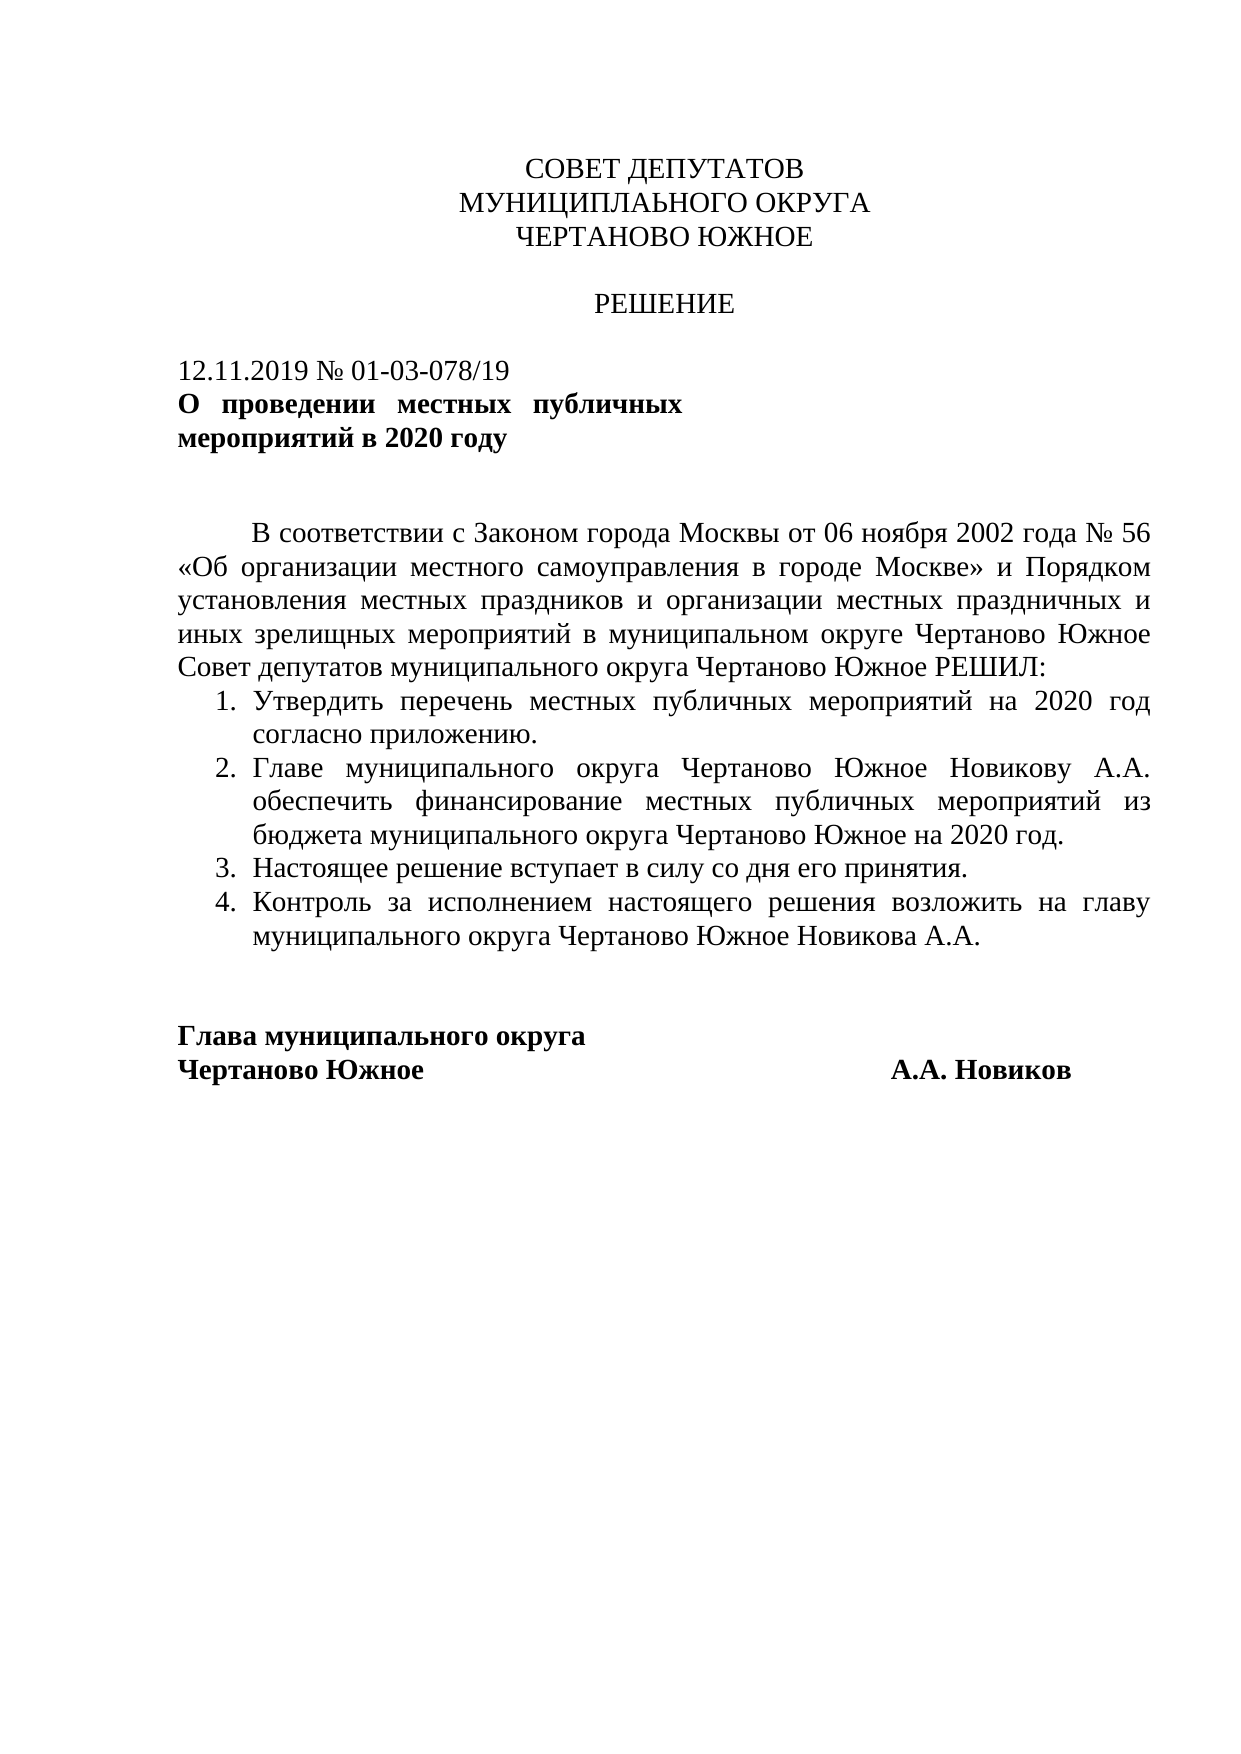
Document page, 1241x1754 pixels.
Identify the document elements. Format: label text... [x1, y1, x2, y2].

list Настоящее решение вступает в силу со дня его принятия. [215, 851, 1152, 884]
text ЧЕРТАНОВО ЮЖНОЕ [177, 219, 1152, 252]
list Утвердить перечень местных публичных мероприятий на 2020 год согласно приложению. [215, 683, 1152, 750]
text Глава муниципального округа [177, 1018, 1152, 1052]
text МУНИЦИПЛАЬНОГО ОКРУГА [177, 185, 1152, 219]
text РЕШЕНИЕ [177, 286, 1152, 319]
table_header О проведении местных публичных мероприятий в 2020 году [166, 386, 694, 453]
text Чертаново Южное А.А. Новиков [177, 1052, 1152, 1085]
text СОВЕТ ДЕПУТАТОВ [177, 152, 1152, 185]
text В соответствии с Законом города Москвы от 06 ноября 2002 года № 56 «Об организации местного самоуправления в городе Москве» и Порядком установления местных праздников и организации местных праздничных и иных зрелищных мероприятий в муниципальном округе Чертаново Южное Совет депутатов муниципального округа Чертаново Южное РЕШИЛ: [177, 515, 1152, 683]
text 12.11.2019 № 01-03-078/19 [177, 353, 1152, 386]
list Главе муниципального округа Чертаново Южное Новикову А.А. обеспечить финансирование местных публичных мероприятий из бюджета муниципального округа Чертаново Южное на 2020 год. [215, 750, 1152, 851]
list Контроль за исполнением настоящего решения возложить на главу муниципального округа Чертаново Южное Новикова А.А. [215, 884, 1152, 951]
